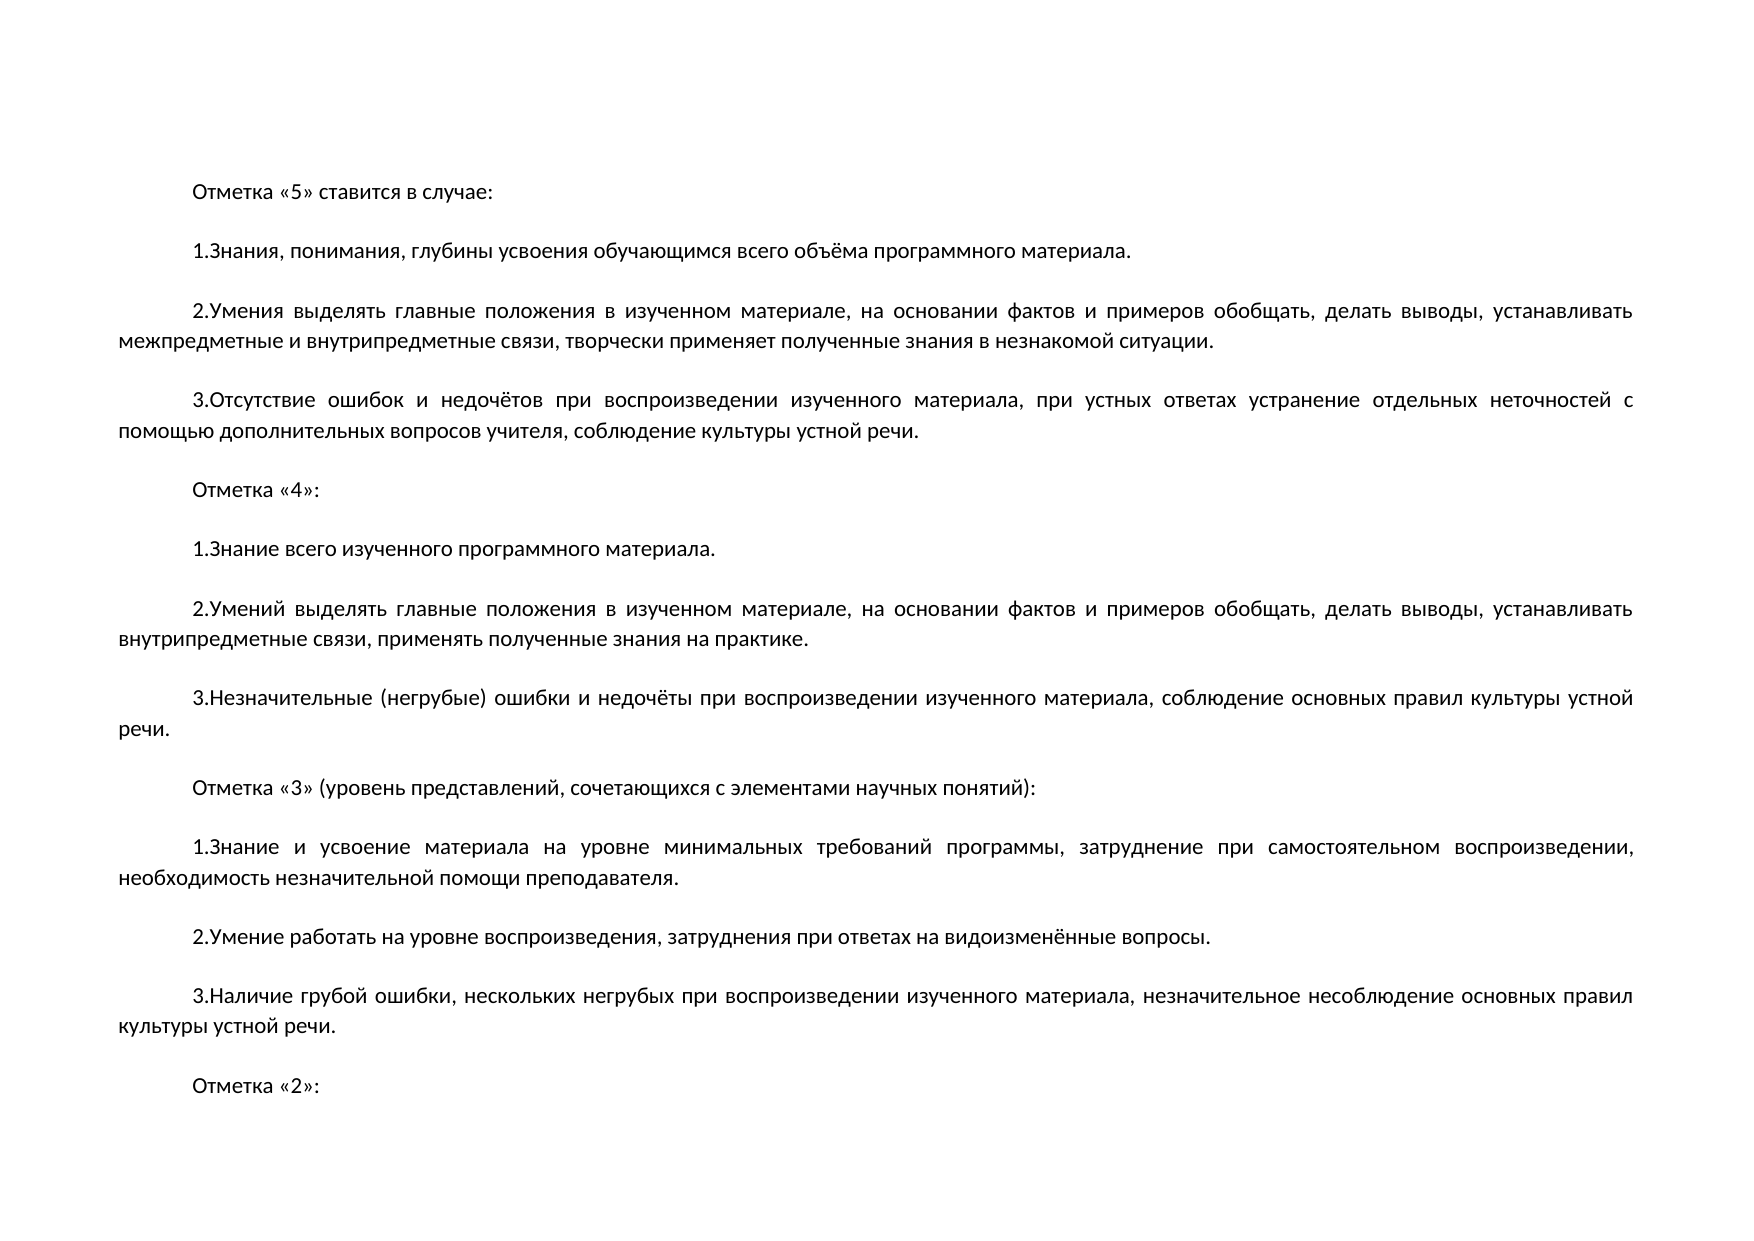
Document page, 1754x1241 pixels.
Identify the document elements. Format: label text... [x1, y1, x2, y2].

text 2.Умения выделять главные положения в изученном материале, на основании фактов и примеров обобщать, делать выводы, устанавливать межпредметные и внутрипредметные связи, творчески применяет полученные знания в незнакомой ситуации. [118, 296, 1636, 354]
text 2.Умение работать на уровне воспроизведения, затруднения при ответах на видоизменённые вопросы. [118, 922, 1636, 950]
text Отметка «3» (уровень представлений, сочетающихся с элементами научных понятий): [118, 773, 1636, 801]
text Отметка «4»: [118, 475, 1636, 503]
text 1.Знание и усвоение материала на уровне минимальных требований программы, затруднение при самостоятельном воспроизведении, необходимость незначительной помощи преподавателя. [118, 832, 1636, 891]
text 2.Умений выделять главные положения в изученном материале, на основании фактов и примеров обобщать, делать выводы, устанавливать внутрипредметные связи, применять полученные знания на практике. [118, 594, 1636, 652]
text Отметка «2»: [118, 1071, 1636, 1099]
text 3.Наличие грубой ошибки, нескольких негрубых при воспроизведении изученного материала, незначительное несоблюдение основных правил культуры устной речи. [118, 981, 1636, 1039]
text 1.Знание всего изученного программного материала. [118, 534, 1636, 562]
text Отметка «5» ставится в случае: [118, 177, 1636, 205]
text 1.Знания, понимания, глубины усвоения обучающимся всего объёма программного материала. [118, 237, 1636, 264]
text 3.Незначительные (негрубые) ошибки и недочёты при воспроизведении изученного материала, соблюдение основных правил культуры устной речи. [118, 683, 1636, 742]
text 3.Отсутствие ошибок и недочётов при воспроизведении изученного материала, при устных ответах устранение отдельных неточностей с помощью дополнительных вопросов учителя, соблюдение культуры устной речи. [118, 386, 1636, 444]
